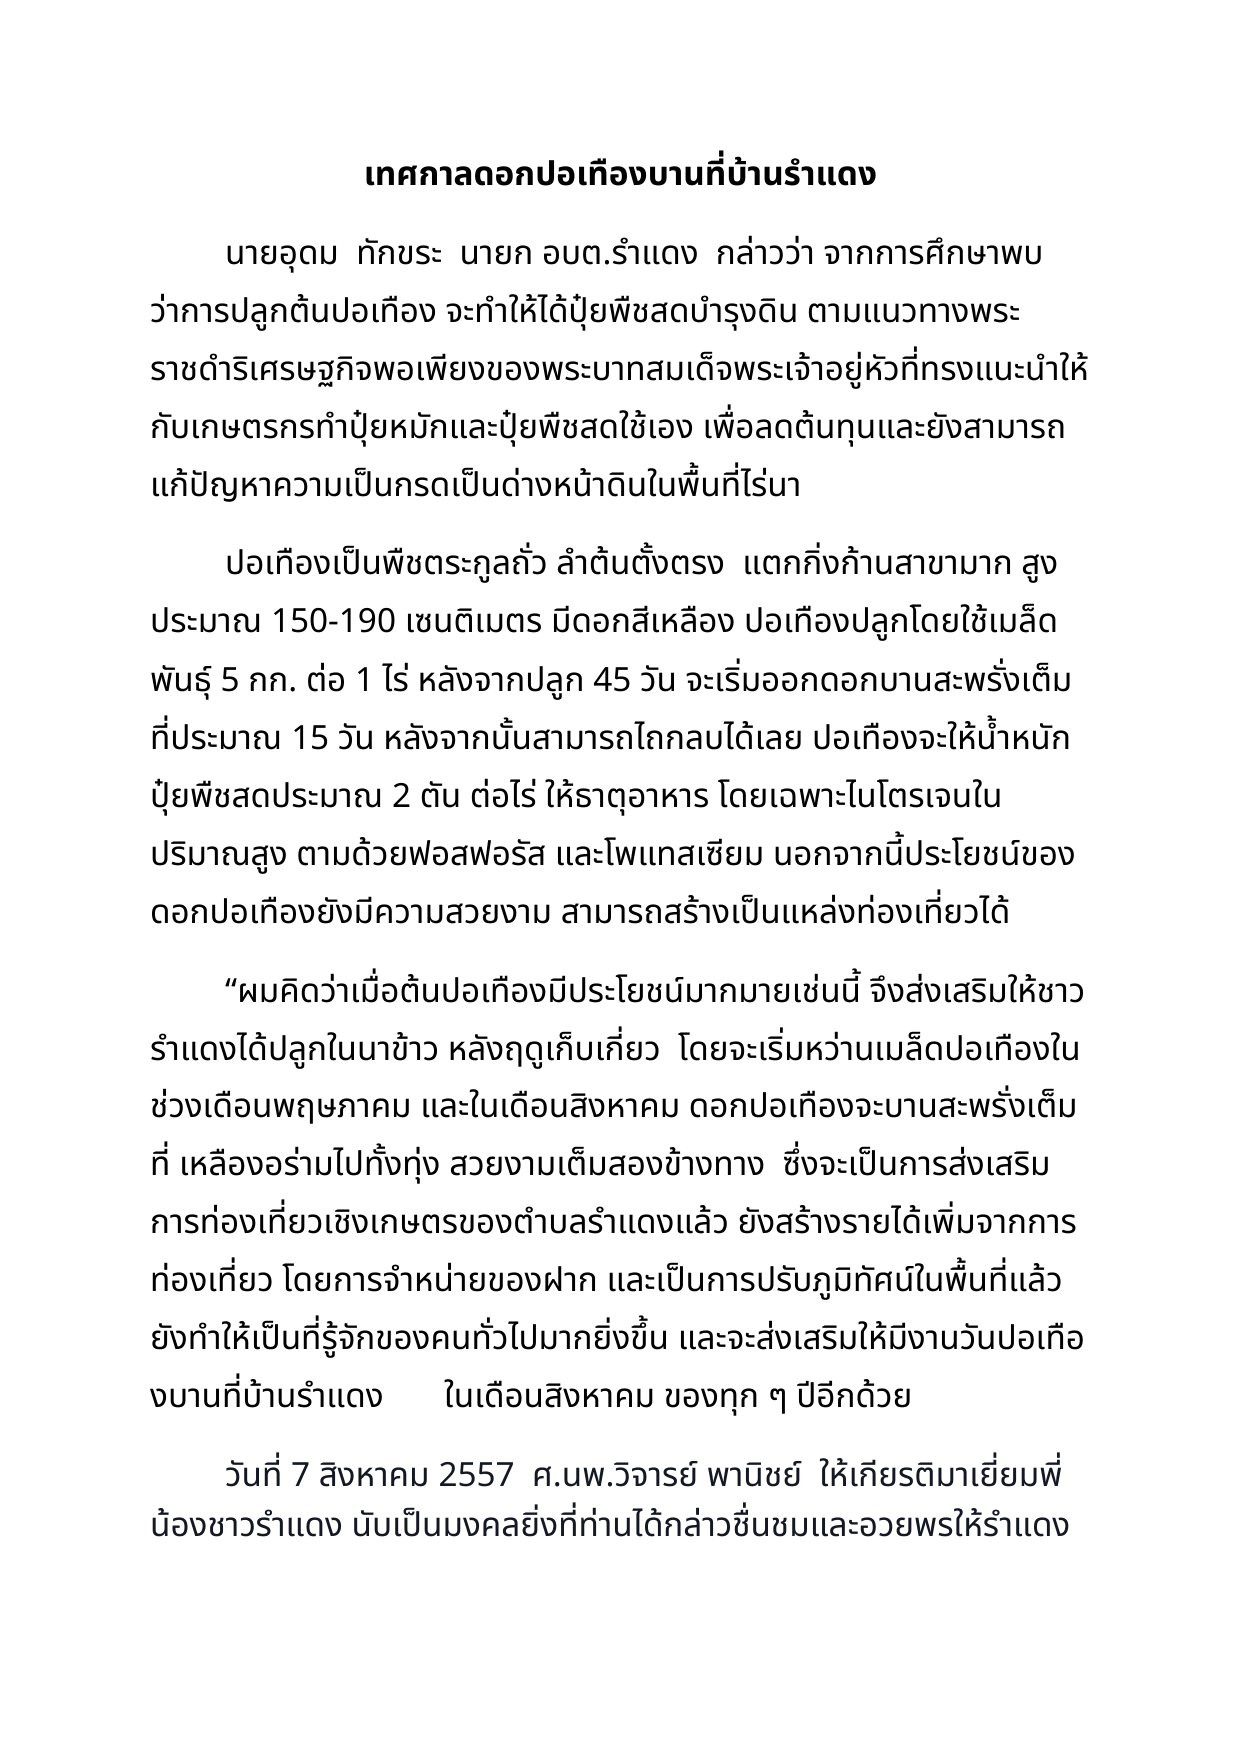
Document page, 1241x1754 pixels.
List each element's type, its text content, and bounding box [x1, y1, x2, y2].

text เทศกาลดอกปอเทืองบานที่บ้านรำแดง [150, 150, 1090, 200]
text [150, 1451, 1090, 1552]
text ปอเทืองเป็นพืชตระกูลถั่ว ลำต้นตั้งตรง แตกกิ่งก้านสาขามาก สูงประมาณ 150-190 เซนติเมตร มีดอกสีเหลือง ปอเทืองปลูกโดยใช้เมล็ดพันธุ์ 5 กก. ต่อ 1 ไร่ หลังจากปลูก 45 วัน จะเริ่มออกดอกบานสะพรั่งเต็มที่ประมาณ 15 วัน หลังจากนั้นสามารถไถกลบได้เลย ปอเทืองจะให้น้ำหนักปุ๋ยพืชสดประมาณ 2 ตัน ต่อไร่ ให้ธาตุอาหาร โดยเฉพาะไนโตรเจนในปริมาณสูง ตามด้วยฟอสฟอรัส และโพแทสเซียม นอกจากนี้ประโยชน์ของดอกปอเทืองยังมีความสวยงาม สามารถสร้างเป็นแหล่งท่องเที่ยวได้ [150, 539, 1090, 938]
text นายอุดม ทักขระ นายก อบต.รำแดง กล่าวว่า จากการศึกษาพบว่าการปลูกต้นปอเทือง จะทำให้ได้ปุ๋ยพืชสดบำรุงดิน ตามแนวทางพระราชดำริเศรษฐกิจพอเพียงของพระบาทสมเด็จพระเจ้าอยู่หัวที่ทรงแนะนำให้กับเกษตรกรทำปุ๋ยหมักและปุ๋ยพืชสดใช้เอง เพื่อลดต้นทุนและยังสามารถแก้ปัญหาความเป็นกรดเป็นด่างหน้าดินในพื้นที่ไร่นา [150, 229, 1090, 511]
text “ผมคิดว่าเมื่อต้นปอเทืองมีประโยชน์มากมายเช่นนี้ จึงส่งเสริมให้ชาวรำแดงได้ปลูกในนาข้าว หลังฤดูเก็บเกี่ยว โดยจะเริ่มหว่านเมล็ดปอเทืองในช่วงเดือนพฤษภาคม และในเดือนสิงหาคม ดอกปอเทืองจะบานสะพรั่งเต็มที่ เหลืองอร่ามไปทั้งทุ่ง สวยงามเต็มสองข้างทาง ซึ่งจะเป็นการส่งเสริมการท่องเที่ยวเชิงเกษตรของตำบลรำแดงแล้ว ยังสร้างรายได้เพิ่มจากการท่องเที่ยว โดยการจำหน่ายของฝาก และเป็นการปรับภูมิทัศน์ในพื้นที่แล้วยังทำให้เป็นที่รู้จักของคนทั่วไปมากยิ่งขึ้น และจะส่งเสริมให้มีงานวันปอเทืองบานที่บ้านรำแดง ในเดือนสิงหาคม ของทุก ๆ ปีอีกด้วย [150, 966, 1090, 1422]
